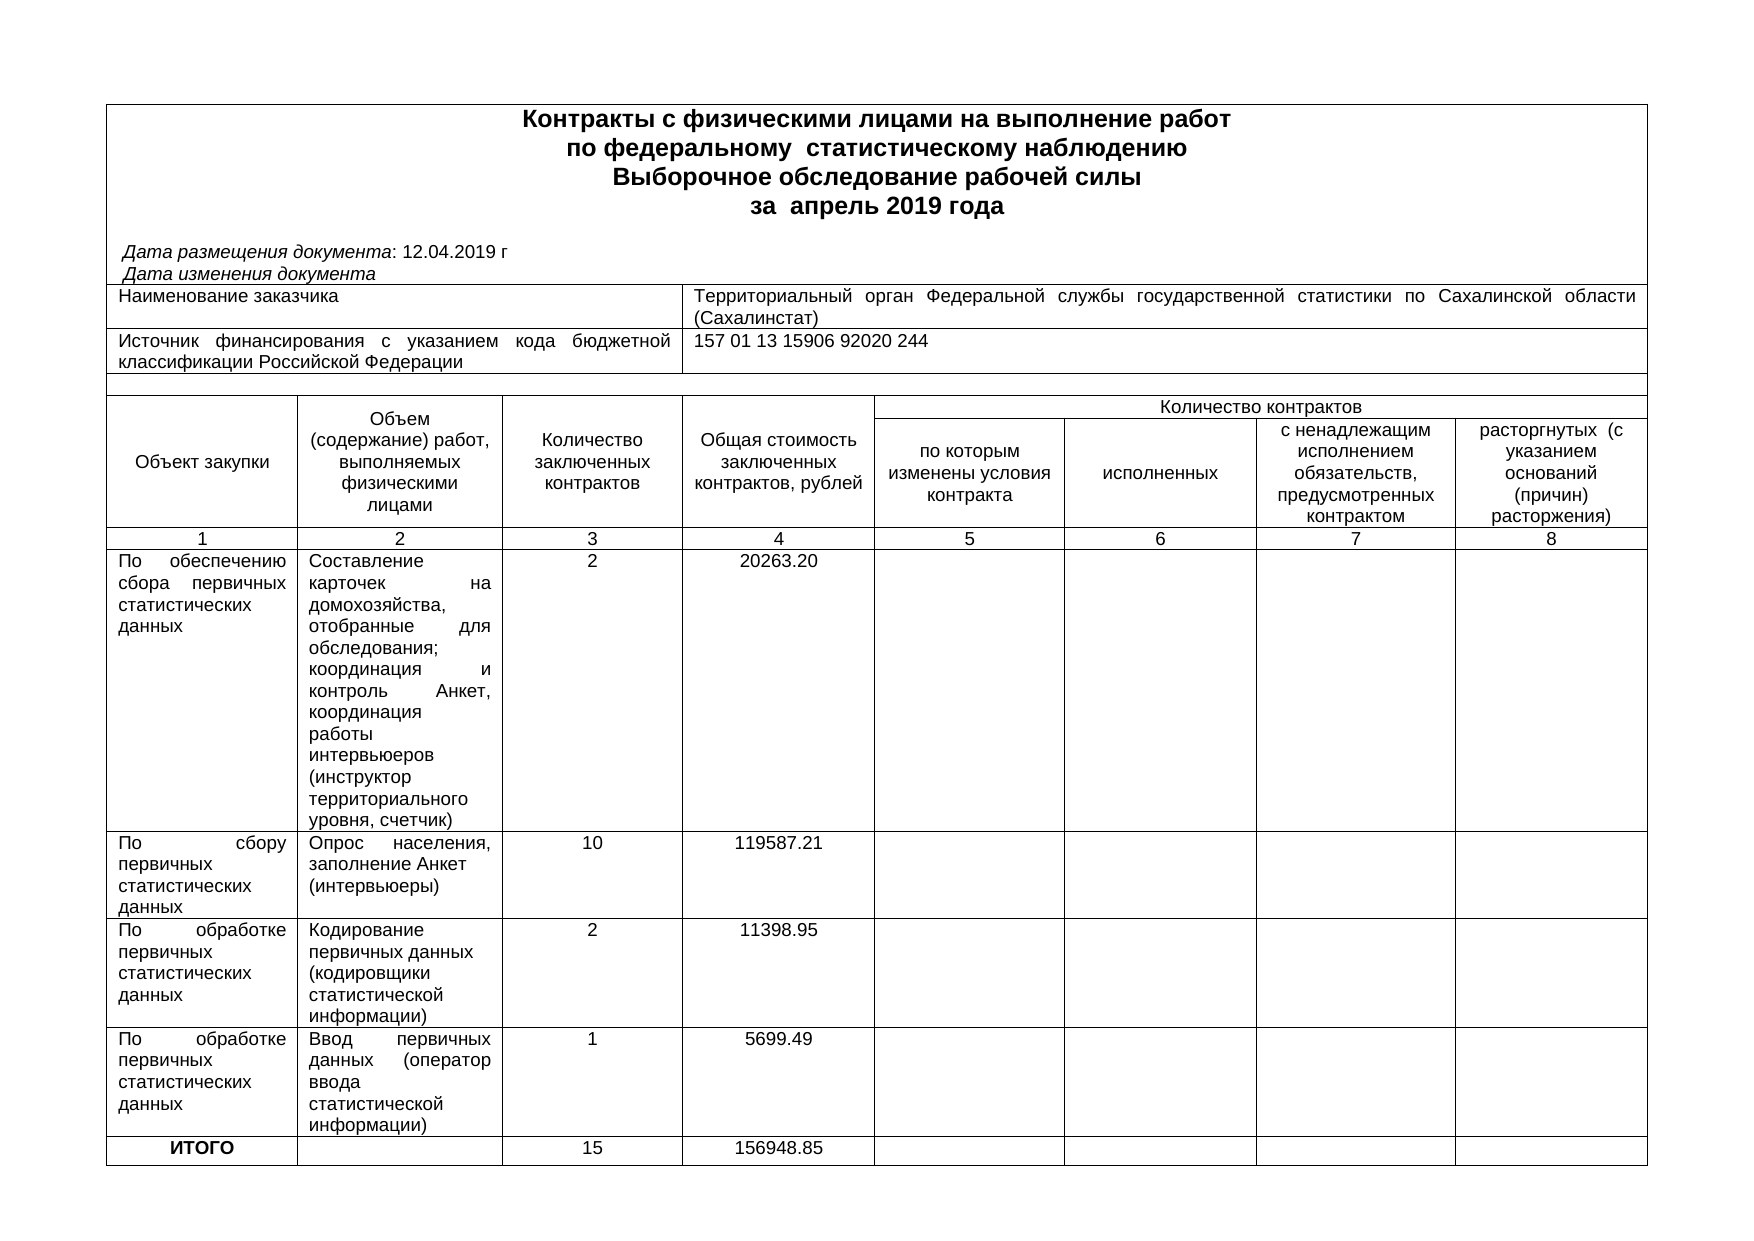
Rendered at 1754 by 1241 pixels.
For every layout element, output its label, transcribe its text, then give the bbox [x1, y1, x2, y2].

table_cell [1065, 919, 1256, 1027]
table_cell [875, 550, 1064, 831]
table_cell с ненадлежащим исполнением обязательств, предусмотренных контрактом [1257, 419, 1455, 527]
table_cell По обработке первичных статистических данных [107, 1028, 297, 1136]
table_cell 8 [1456, 528, 1647, 549]
table_header Контракты с физическими лицами на выполнение работ по федеральному статистическому наблюдению Выборочное обследование рабочей силы за апрель 2019 года Дата размещения документа: 12.04.2019 г Дата изменения документа [107, 105, 1647, 284]
table_cell Кодирование первичных данных (кодировщики статистической информации) [298, 919, 502, 1027]
table_cell Количество контрактов [875, 396, 1647, 418]
table_cell 2 [503, 550, 682, 831]
table_cell [1257, 832, 1455, 918]
table_cell 11398.95 [683, 919, 874, 1027]
table_cell Количество заключенных контрактов [503, 396, 682, 527]
table_cell Составление карточек на домохозяйства, отобранные для обследования; координация и контроль Анкет, координация работы интервьюеров (инструктор территориального уровня, счетчик) [298, 550, 502, 831]
table_cell 3 [503, 528, 682, 549]
table_cell [107, 374, 1647, 395]
table_cell Ввод первичных данных (оператор ввода статистической информации) [298, 1028, 502, 1136]
table_cell расторгнутых (с указанием оснований (причин) расторжения) [1456, 419, 1647, 527]
table_cell 15 [503, 1137, 682, 1165]
table_cell [1456, 1137, 1647, 1165]
table_cell 4 [683, 528, 874, 549]
table_cell 5699.49 [683, 1028, 874, 1136]
table_cell Объем (содержание) работ, выполняемых физическими лицами [298, 396, 502, 527]
table_cell [1456, 550, 1647, 831]
table_cell 2 [298, 528, 502, 549]
table_cell исполненных [1065, 419, 1256, 527]
table_cell Наименование заказчика [107, 285, 682, 328]
table_cell Источник финансирования с указанием кода бюджетной классификации Российской Федерации [107, 329, 682, 372]
table_cell [1257, 1028, 1455, 1136]
table_cell [1456, 1028, 1647, 1136]
table_cell 2 [503, 919, 682, 1027]
table_cell По обработке первичных статистических данных [107, 919, 297, 1027]
table_cell 119587.21 [683, 832, 874, 918]
table_cell [875, 832, 1064, 918]
table_cell [1257, 550, 1455, 831]
table_cell [1065, 1137, 1256, 1165]
table_cell По обеспечению сбора первичных статистических данных [107, 550, 297, 831]
table_cell по которым изменены условия контракта [875, 419, 1064, 527]
table_cell 7 [1257, 528, 1455, 549]
table_cell [1257, 919, 1455, 1027]
table_cell Объект закупки [107, 396, 297, 527]
table_cell 1 [503, 1028, 682, 1136]
table_cell 20263.20 [683, 550, 874, 831]
table_cell [1065, 832, 1256, 918]
table_cell 10 [503, 832, 682, 918]
table_cell Территориальный орган Федеральной службы государственной статистики по Сахалинской области (Сахалинстат) [683, 285, 1647, 328]
table_cell [1257, 1137, 1455, 1165]
table_cell Общая стоимость заключенных контрактов, рублей [683, 396, 874, 527]
table_cell 6 [1065, 528, 1256, 549]
table_cell [875, 1028, 1064, 1136]
table_cell [298, 1137, 502, 1165]
table_cell 5 [875, 528, 1064, 549]
table_cell [875, 1137, 1064, 1165]
table_cell [1456, 919, 1647, 1027]
table_cell По сбору первичных статистических данных [107, 832, 297, 918]
table_cell [1065, 550, 1256, 831]
table_cell [1456, 832, 1647, 918]
table_cell 1 [107, 528, 297, 549]
table_cell [875, 919, 1064, 1027]
table_cell 156948.85 [683, 1137, 874, 1165]
table_cell [1065, 1028, 1256, 1136]
table_cell Опрос населения, заполнение Анкет (интервьюеры) [298, 832, 502, 918]
table_cell ИТОГО [107, 1137, 297, 1165]
table_cell 157 01 13 15906 92020 244 [683, 329, 1647, 372]
